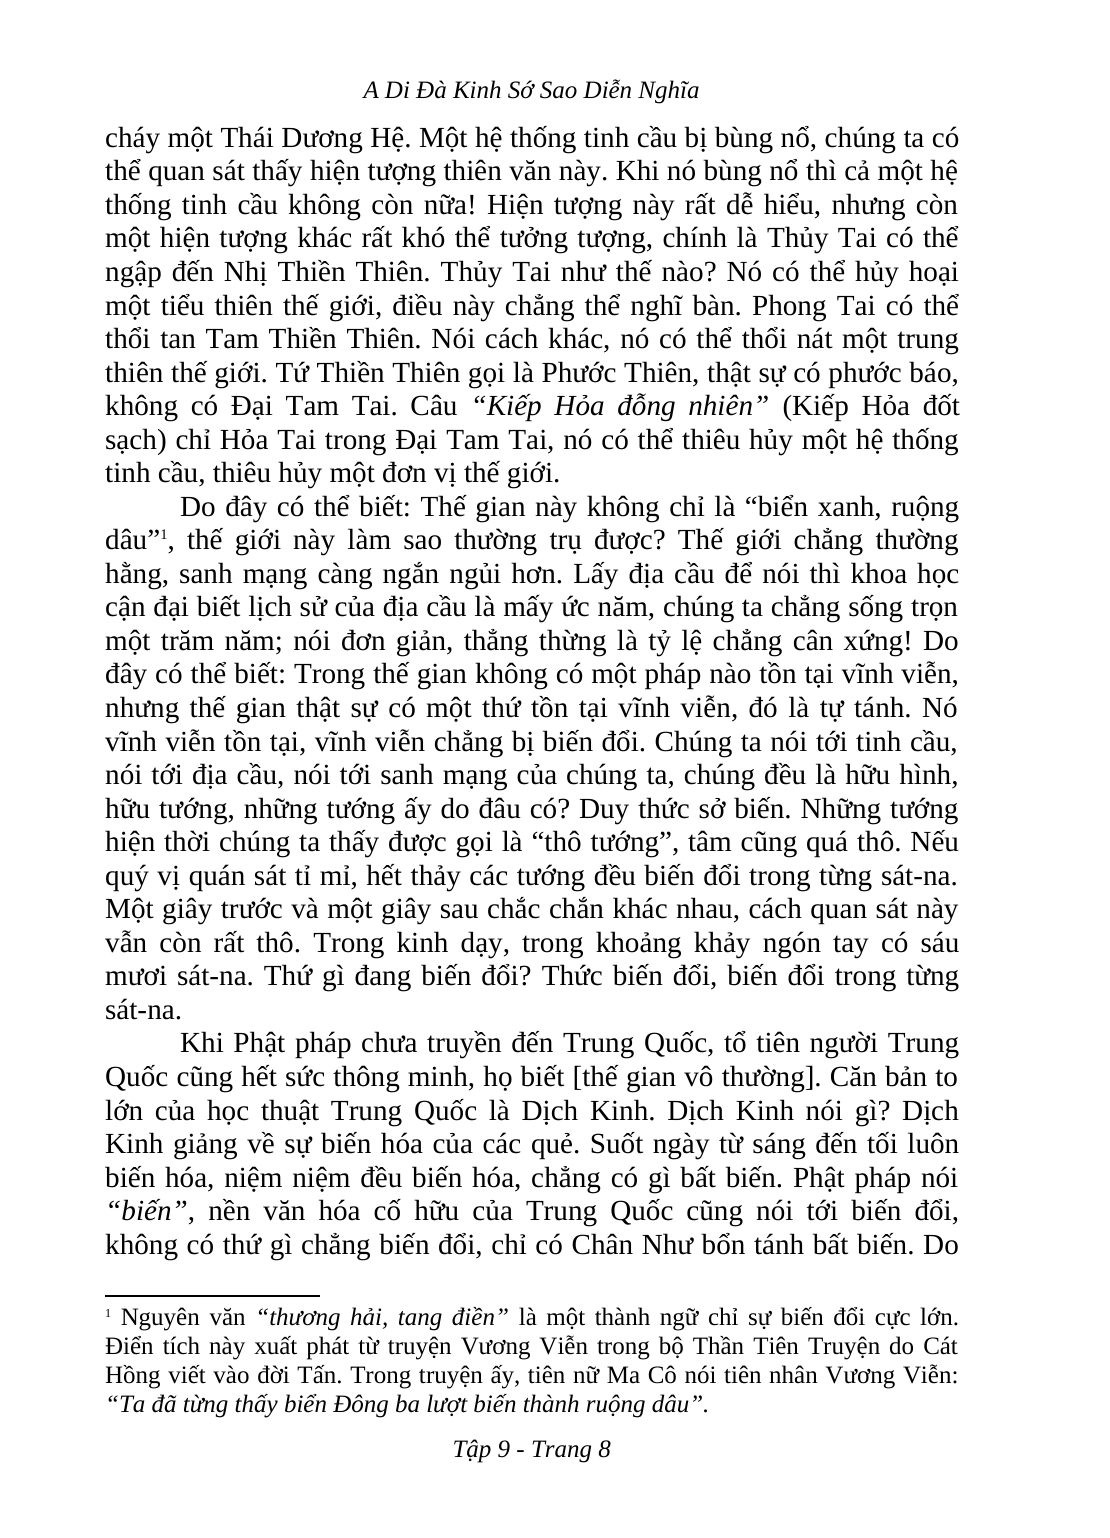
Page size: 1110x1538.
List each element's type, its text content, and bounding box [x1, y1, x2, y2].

text Do đây có thể biết: Thế gian này không chỉ là “biển xanh, ruộng dâu”, thế giới này làm sao thường trụ được? Thế giới chẳng thường hằng, sanh mạng càng ngắn ngủi hơn. Lấy địa cầu để nói thì khoa học cận đại biết lịch sử của địa cầu là mấy ức năm, chúng ta chẳng sống trọn một trăm năm; nói đơn giản, thẳng thừng là tỷ lệ chẳng cân xứng! Do đây có thể biết: Trong thế gian không có một pháp nào tồn tại vĩnh viễn, nhưng thế gian thật sự có một thứ tồn tại vĩnh viễn, đó là tự tánh. Nó vĩnh viễn tồn tại, vĩnh viễn chẳng bị biến đổi. Chúng ta nói tới tinh cầu, nói tới địa cầu, nói tới sanh mạng của chúng ta, chúng đều là hữu hình, hữu tướng, những tướng ấy do đâu có? Duy thức sở biến. Những tướng hiện thời chúng ta thấy được gọi là “thô tướng”, tâm cũng quá thô. Nếu quý vị quán sát tỉ mỉ, hết thảy các tướng đều biến đổi trong từng sát-na. Một giây trước và một giây sau chắc chắn khác nhau, cách quan sát này vẫn còn rất thô. Trong kinh dạy, trong khoảng khảy ngón tay có sáu mươi sát-na. Thứ gì đang biến đổi? Thức biến đổi, biến đổi trong từng sát-na. [105, 489, 960, 1026]
